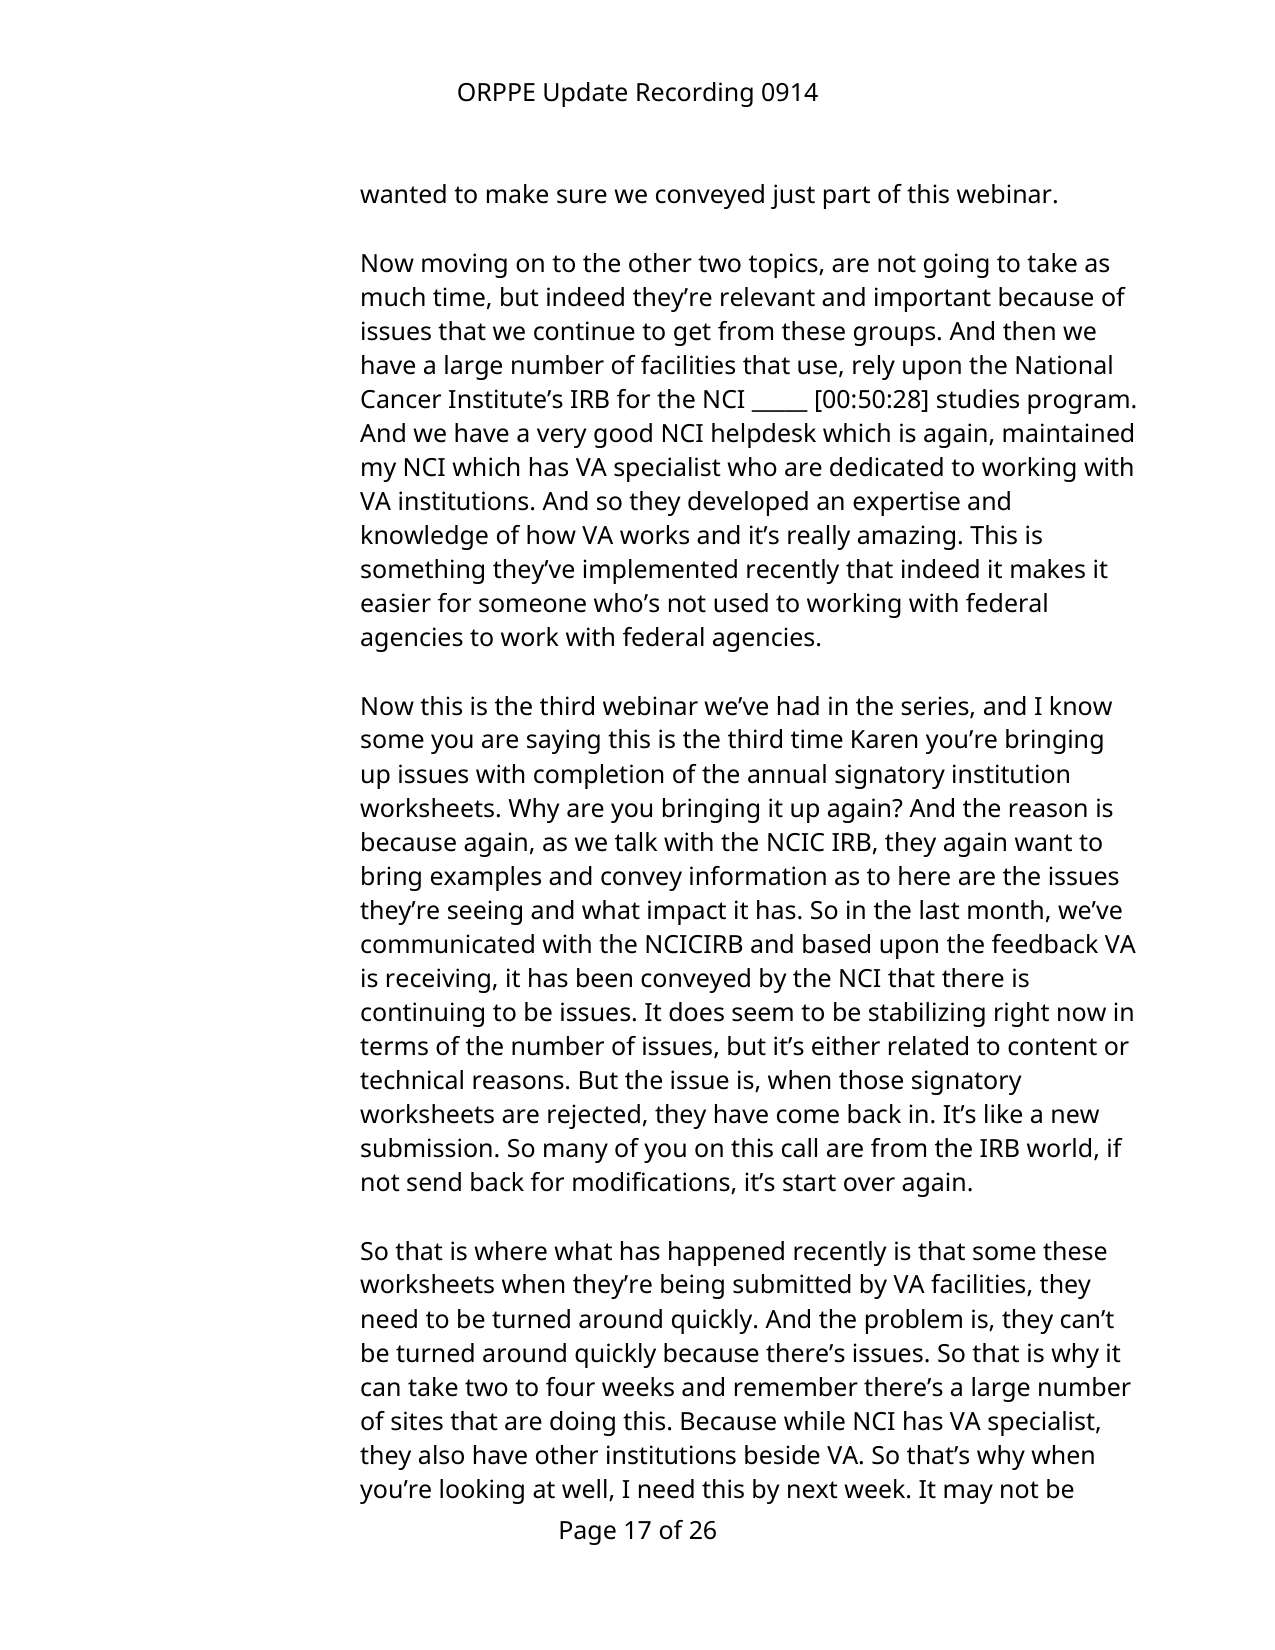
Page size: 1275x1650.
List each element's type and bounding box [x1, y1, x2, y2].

text [135, 177, 1140, 1506]
